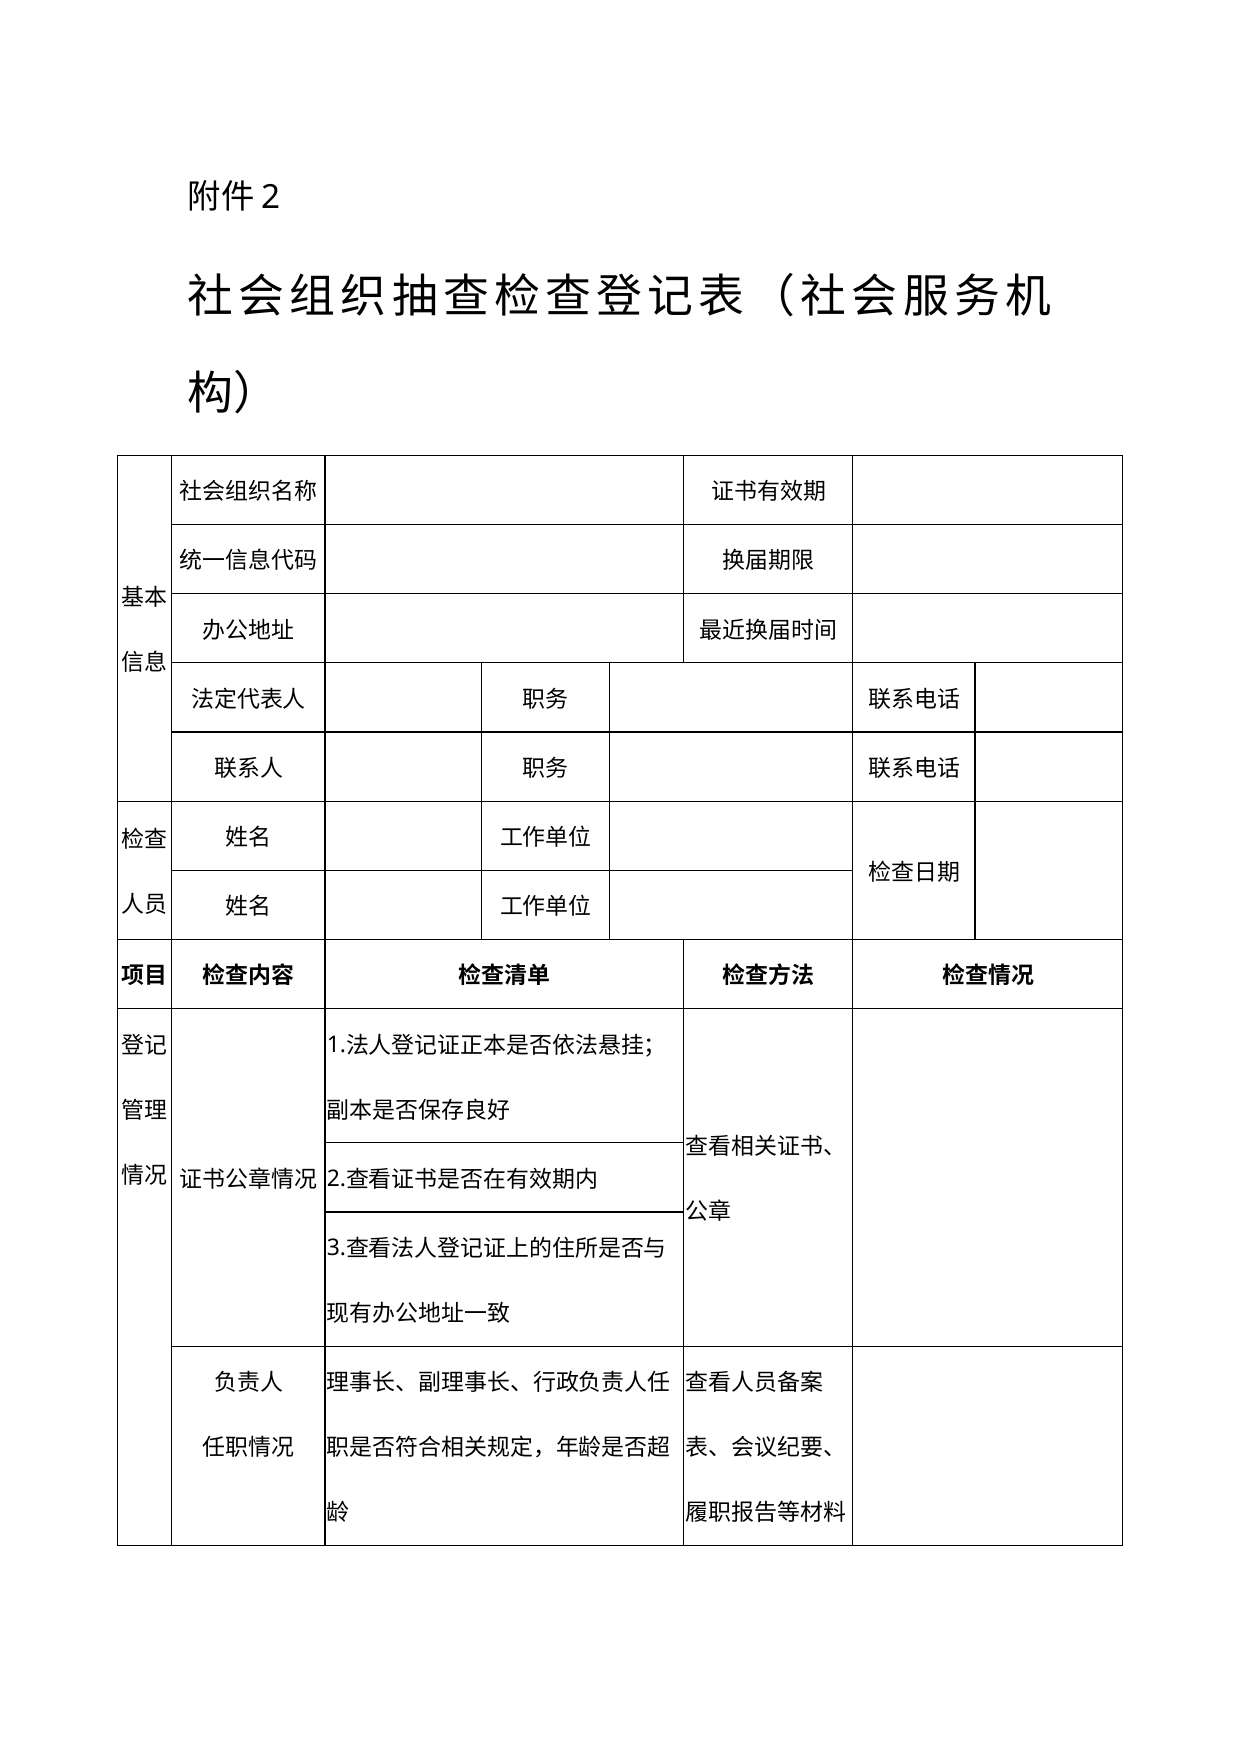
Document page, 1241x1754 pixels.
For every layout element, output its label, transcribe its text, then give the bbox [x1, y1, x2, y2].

table_cell 检查日期 [853, 802, 974, 939]
table_cell 证书公章情况 [172, 1009, 324, 1346]
table_header [326, 456, 683, 524]
table_cell 检查方法 [684, 940, 852, 1008]
table_cell [976, 802, 1122, 939]
table_cell [610, 663, 852, 731]
table_cell 最近换届时间 [684, 594, 852, 662]
table_cell 姓名 [172, 802, 324, 870]
table_cell 检查内容 [172, 940, 324, 1008]
table_cell 查看相关证书、公章 [684, 1009, 852, 1346]
table_cell 统一信息代码 [172, 525, 324, 593]
table_cell [610, 871, 852, 939]
table_header 社会组织名称 [172, 456, 324, 524]
table_cell 检查人员 [118, 802, 171, 939]
table_cell 办公地址 [172, 594, 324, 662]
text 社会组织抽查检查登记表（社会服务机构） [187, 243, 1053, 438]
table_cell 工作单位 [482, 871, 609, 939]
table_cell 3.查看法人登记证上的住所是否与现有办公地址一致 [326, 1213, 683, 1346]
table_cell [326, 594, 683, 662]
table_cell 登记管理情况 [118, 1009, 171, 1545]
table_cell [853, 594, 1122, 662]
text 附件2 [187, 162, 1053, 227]
table_cell 理事长、副理事长、行政负责人任职是否符合相关规定，年龄是否超龄 [326, 1347, 683, 1545]
table_cell [326, 802, 481, 870]
table_cell 职务 [482, 733, 609, 801]
table_cell [610, 733, 852, 801]
table_cell [976, 663, 1122, 731]
table_header 基本信息 [118, 456, 171, 801]
table_cell [853, 1009, 1122, 1346]
table_cell 项目 [118, 940, 171, 1008]
table_cell 换届期限 [684, 525, 852, 593]
table_header [853, 456, 1122, 524]
table_cell 1.法人登记证正本是否依法悬挂；副本是否保存良好 [326, 1009, 683, 1142]
table_cell 联系电话 [853, 733, 974, 801]
table_cell [326, 733, 481, 801]
table_cell 工作单位 [482, 802, 609, 870]
table_cell 联系人 [172, 733, 324, 801]
table_header 证书有效期 [684, 456, 852, 524]
table_cell [326, 871, 481, 939]
table_cell 姓名 [172, 871, 324, 939]
table_cell 2.查看证书是否在有效期内 [326, 1143, 683, 1211]
table_cell 查看人员备案表、会议纪要、履职报告等材料 [684, 1347, 852, 1545]
table_cell [610, 802, 852, 870]
table_cell 联系电话 [853, 663, 974, 731]
table_cell [326, 663, 481, 731]
table_cell 法定代表人 [172, 663, 324, 731]
table_cell 负责人 任职情况 [172, 1347, 324, 1545]
table_cell 检查情况 [853, 940, 1122, 1008]
table_cell [326, 525, 683, 593]
table_cell 检查清单 [326, 940, 683, 1008]
table_cell [976, 733, 1122, 801]
table_cell [853, 1347, 1122, 1545]
table_cell 职务 [482, 663, 609, 731]
table_cell [853, 525, 1122, 593]
